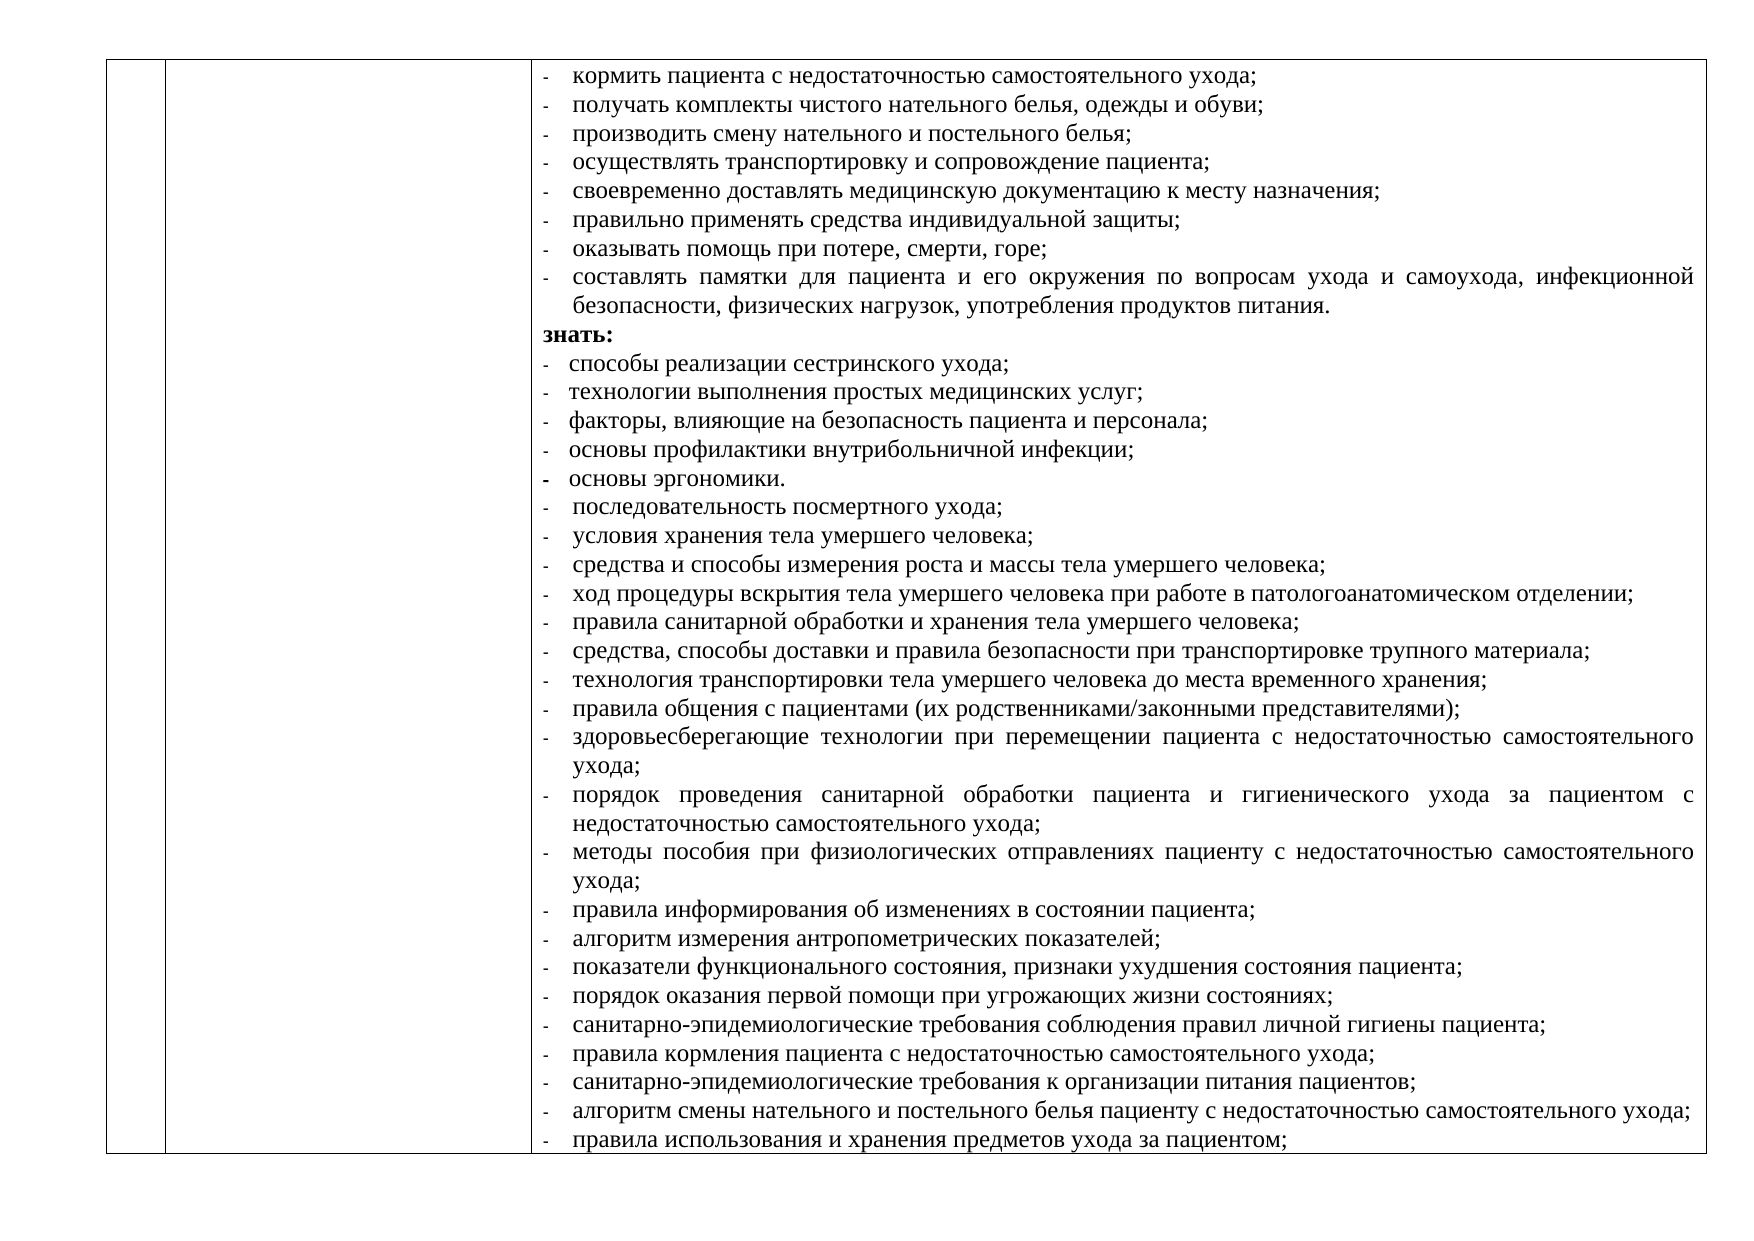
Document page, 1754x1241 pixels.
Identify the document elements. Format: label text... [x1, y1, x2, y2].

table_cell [166, 60, 531, 1153]
table_cell 2 [107, 60, 165, 1153]
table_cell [532, 60, 1706, 1153]
